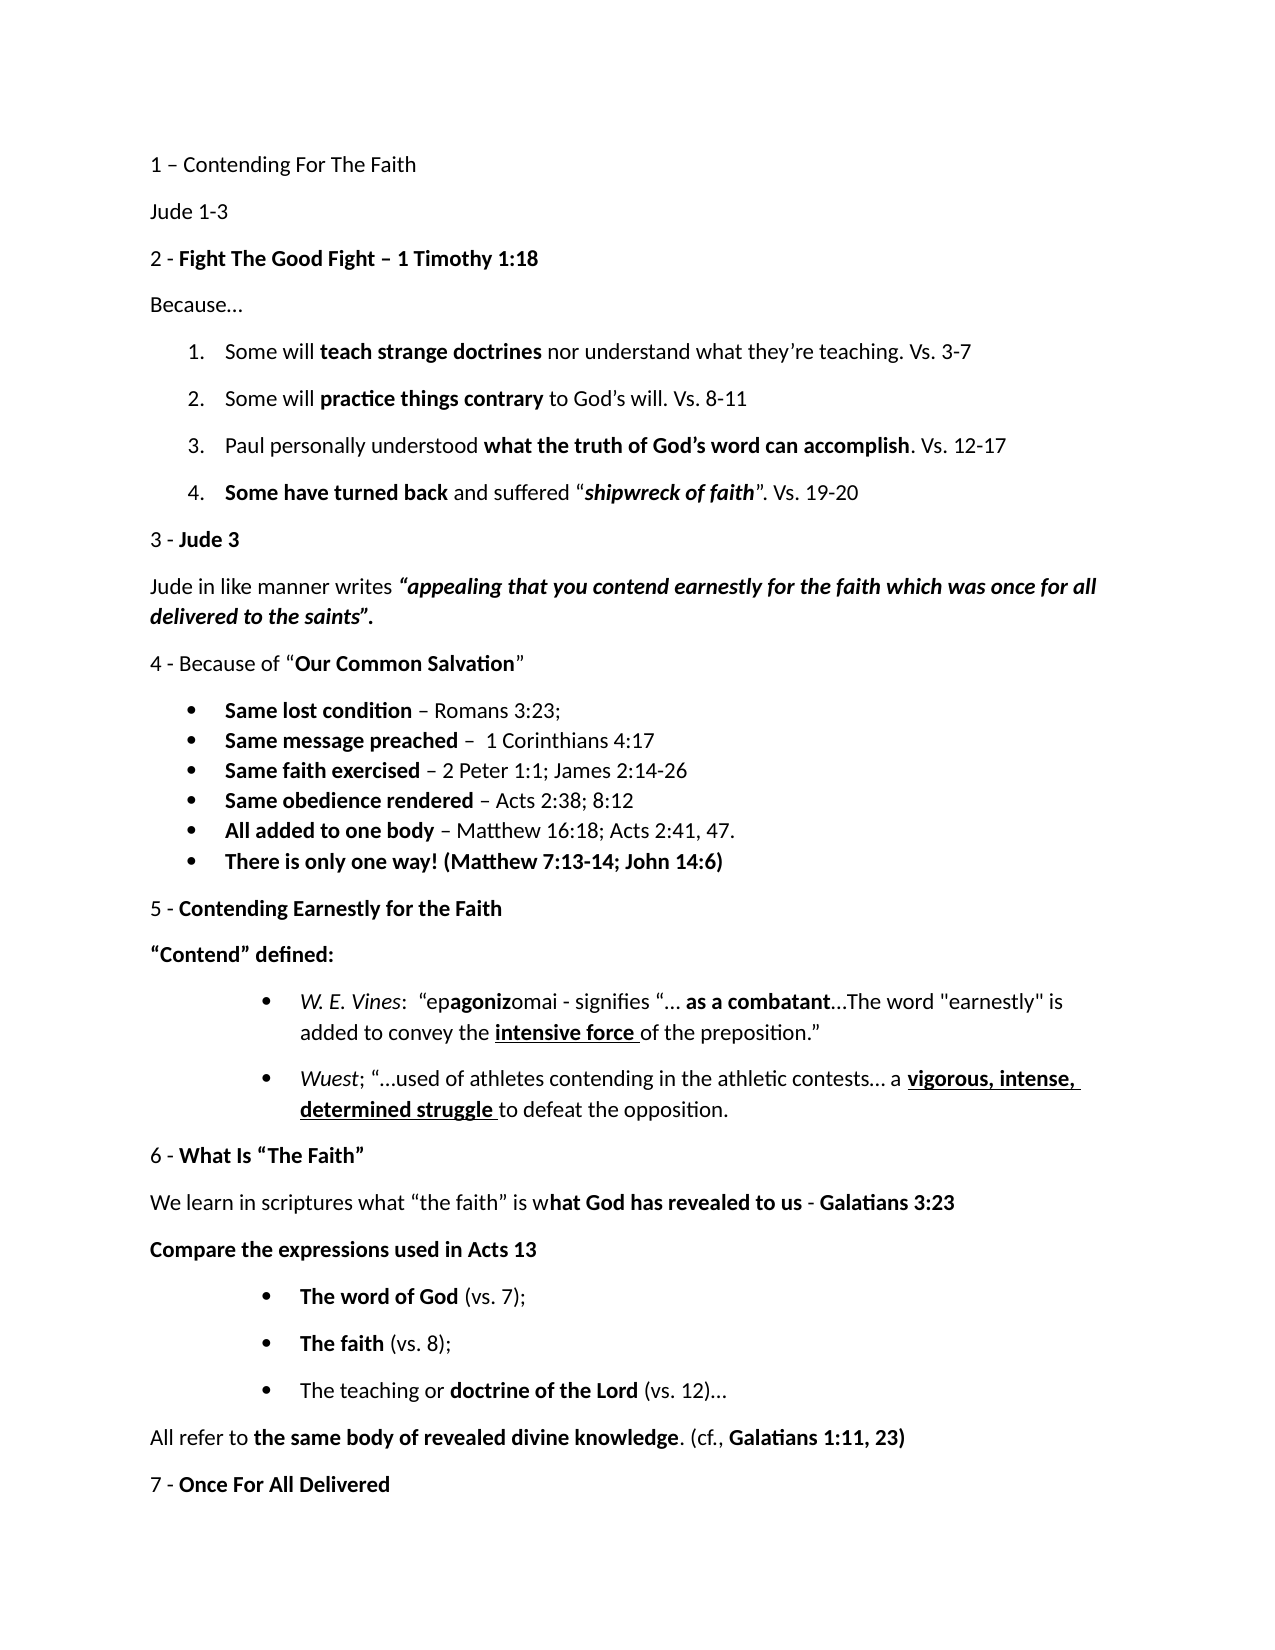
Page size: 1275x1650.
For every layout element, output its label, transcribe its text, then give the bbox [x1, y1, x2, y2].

list Same faith exercised – 2 Peter 1:1; James 2:14-26 [187, 756, 1125, 784]
text Compare the expressions used in Acts 13 [150, 1235, 1125, 1263]
text 7 - Once For All Delivered [150, 1470, 1125, 1498]
list W. E. Vines: “epagonizomai - signifies “… as a combatant…The word "earnestly" is added to convey the intensive force of the preposition.” [262, 987, 1125, 1046]
text We learn in scriptures what “the faith” is what God has revealed to us - Galatians 3:23 [150, 1188, 1125, 1217]
text Because… [150, 291, 1125, 319]
text 3 - Jude 3 [150, 525, 1125, 553]
list Some have turned back and suffered “shipwreck of faith”. Vs. 19-20 [187, 478, 1125, 506]
list Some will teach strange doctrines nor understand what they’re teaching. Vs. 3-7 [187, 337, 1125, 366]
list Some will practice things contrary to God’s will. Vs. 8-11 [187, 384, 1125, 412]
list The faith (vs. 8); [262, 1329, 1125, 1357]
text 4 - Because of “Our Common Salvation” [150, 649, 1125, 677]
list Same message preached – 1 Corinthians 4:17 [187, 726, 1125, 754]
text 2 - Fight The Good Fight – 1 Timothy 1:18 [150, 244, 1125, 272]
text “Contend” defined: [150, 941, 1125, 969]
list Same lost condition – Romans 3:23; [187, 696, 1125, 724]
list The word of God (vs. 7); [262, 1282, 1125, 1310]
text 6 - What Is “The Faith” [150, 1142, 1125, 1170]
list Wuest; “…used of athletes contending in the athletic contests… a vigorous, intense, determined struggle to defeat the opposition. [262, 1064, 1125, 1123]
text 5 - Contending Earnestly for the Faith [150, 894, 1125, 922]
list There is only one way! (Matthew 7:13-14; John 14:6) [187, 847, 1125, 875]
text Jude 1-3 [150, 197, 1125, 225]
list Same obedience rendered – Acts 2:38; 8:12 [187, 786, 1125, 814]
text 1 – Contending For The Faith [150, 150, 1125, 178]
text All refer to the same body of revealed divine knowledge. (cf., Galatians 1:11, 23) [150, 1423, 1125, 1451]
list Paul personally understood what the truth of God’s word can accomplish. Vs. 12-17 [187, 431, 1125, 459]
list All added to one body – Matthew 16:18; Acts 2:41, 47. [187, 817, 1125, 845]
list The teaching or doctrine of the Lord (vs. 12)… [262, 1376, 1125, 1404]
text Jude in like manner writes “appealing that you contend earnestly for the faith which was once for all delivered to the saints”. [150, 572, 1125, 630]
